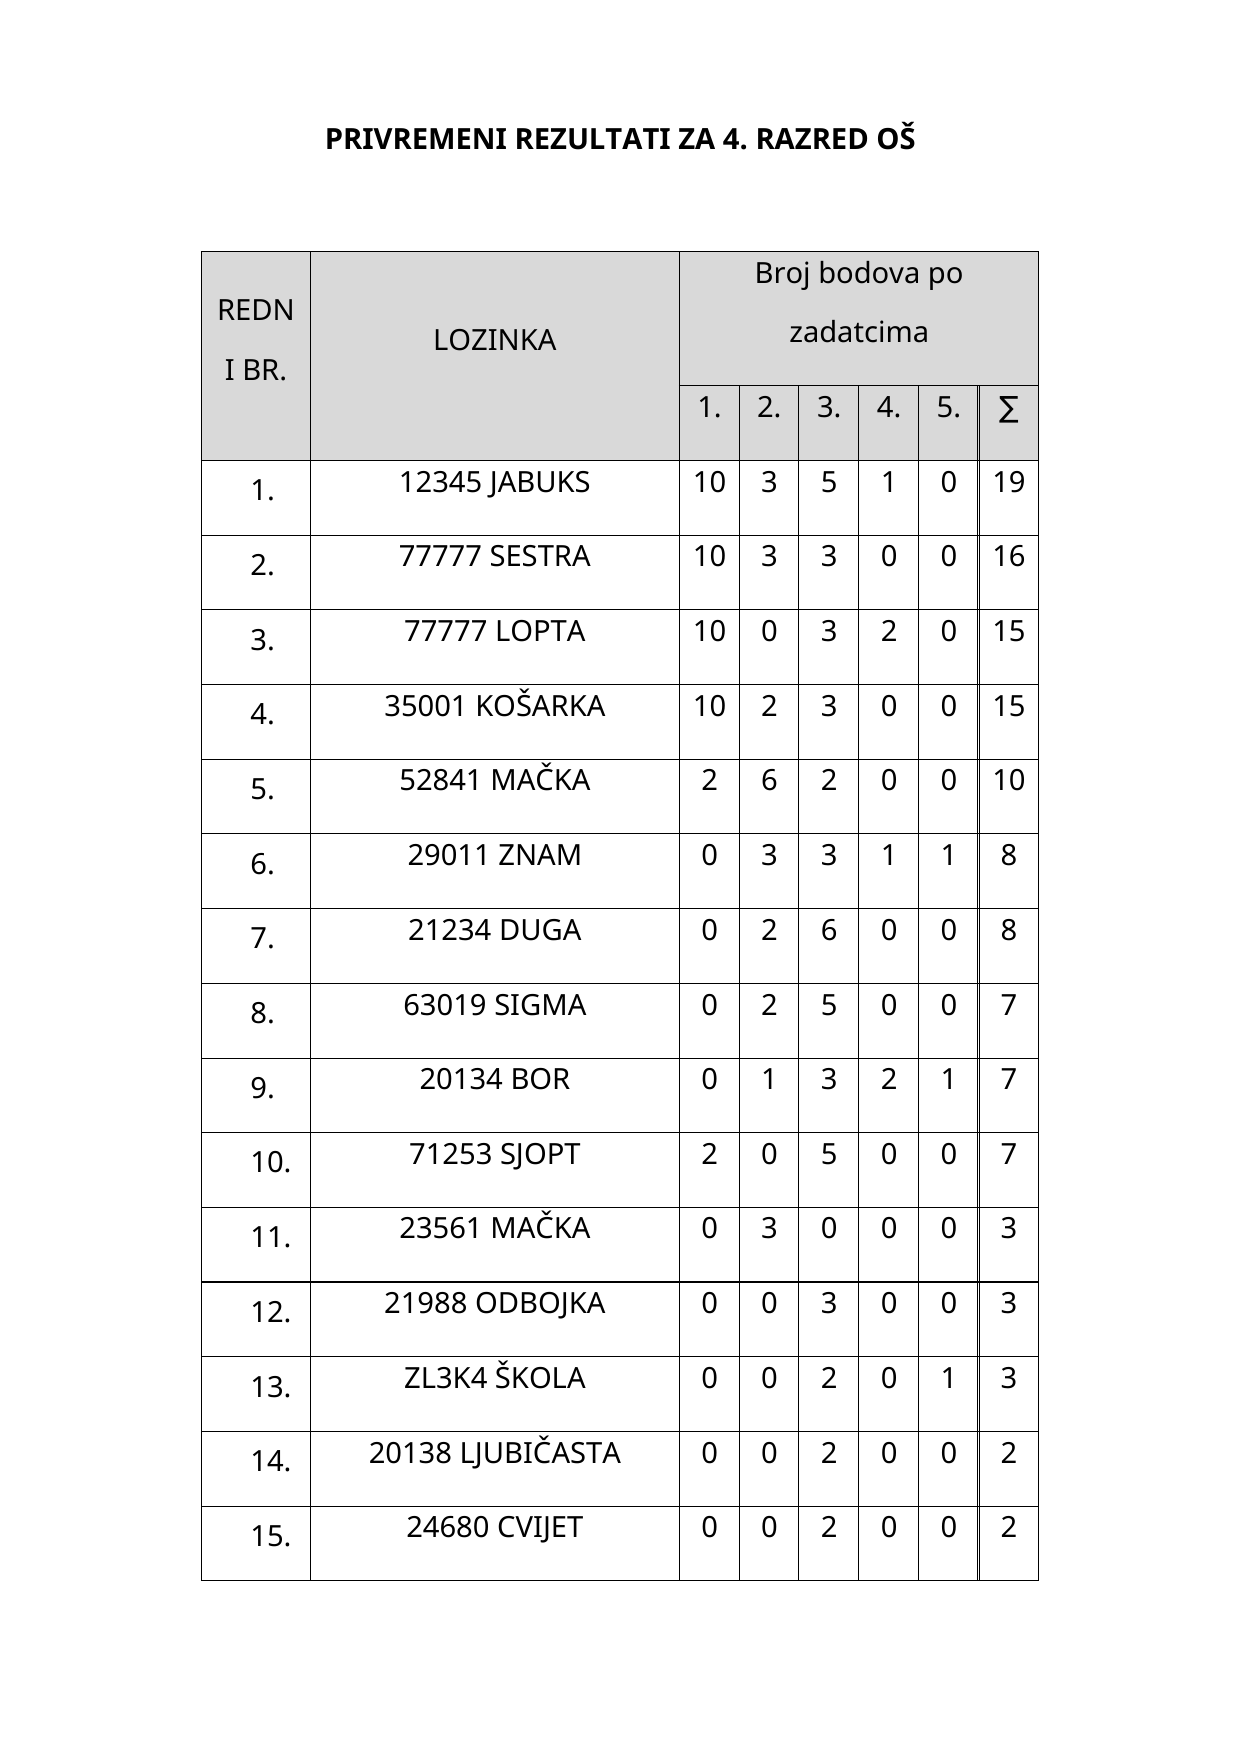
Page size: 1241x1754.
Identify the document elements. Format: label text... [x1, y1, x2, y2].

table_cell 1 [919, 1059, 977, 1132]
table_cell 0 [859, 1133, 918, 1207]
table_cell 15 [980, 610, 1038, 684]
table_cell 10 [680, 610, 739, 684]
table_cell 2 [740, 685, 798, 759]
table_cell 0 [740, 1432, 798, 1506]
table_cell 29011 ZNAM [311, 834, 679, 908]
table_cell [202, 760, 310, 833]
table_cell 3 [799, 610, 858, 684]
table_cell 0 [919, 1208, 977, 1281]
table_cell 10 [980, 760, 1038, 833]
table_cell 0 [919, 610, 977, 684]
table_cell 0 [680, 1432, 739, 1506]
table_cell 10 [680, 461, 739, 534]
table_cell 0 [859, 536, 918, 609]
table_cell 0 [859, 760, 918, 833]
table_cell 1 [919, 834, 977, 908]
table_cell [202, 1357, 310, 1431]
table_cell [202, 1133, 310, 1207]
table_cell [202, 1283, 310, 1356]
table_cell 0 [919, 984, 977, 1057]
table_cell 0 [859, 1507, 918, 1580]
table_cell 7 [980, 1059, 1038, 1132]
table_cell 0 [859, 984, 918, 1057]
table_cell 15 [980, 685, 1038, 759]
table_cell 3 [740, 461, 798, 534]
table_cell [202, 610, 310, 684]
table_cell 0 [680, 909, 739, 983]
table_cell 0 [919, 909, 977, 983]
table_cell [202, 1507, 310, 1580]
table_cell 20134 BOR [311, 1059, 679, 1132]
table_cell 19 [980, 461, 1038, 534]
table_cell 2 [980, 1432, 1038, 1506]
table_cell 24680 CVIJET [311, 1507, 679, 1580]
table_cell 0 [859, 1283, 918, 1356]
table_cell [202, 461, 310, 534]
table_cell 77777 LOPTA [311, 610, 679, 684]
table_cell 1 [919, 1357, 977, 1431]
table_cell 0 [680, 1208, 739, 1281]
table_cell 0 [799, 1208, 858, 1281]
table_cell [202, 984, 310, 1057]
table_cell [202, 909, 310, 983]
table_cell [202, 1432, 310, 1506]
table_header Broj bodova po zadatcima [680, 252, 1038, 385]
table_cell 0 [919, 685, 977, 759]
table_cell 5. [919, 386, 977, 460]
table_cell 6 [799, 909, 858, 983]
table_cell 7 [980, 984, 1038, 1057]
table_cell 2 [980, 1507, 1038, 1580]
table_cell ∑ [980, 386, 1038, 460]
table_cell [202, 834, 310, 908]
table_cell 71253 SJOPT [311, 1133, 679, 1207]
table_cell 2 [859, 1059, 918, 1132]
table_cell 0 [740, 1283, 798, 1356]
table_cell 63019 SIGMA [311, 984, 679, 1057]
table_cell 0 [919, 1432, 977, 1506]
table_cell 2 [799, 1432, 858, 1506]
table_cell 2 [799, 1357, 858, 1431]
table_cell 1 [859, 461, 918, 534]
table_cell ZL3K4 ŠKOLA [311, 1357, 679, 1431]
table_cell 0 [859, 1432, 918, 1506]
table_cell 3 [980, 1357, 1038, 1431]
table_cell 1 [859, 834, 918, 908]
table_cell 3 [799, 1283, 858, 1356]
table_cell 5 [799, 461, 858, 534]
table_cell 0 [859, 1208, 918, 1281]
table_cell 3 [740, 536, 798, 609]
table_cell 10 [680, 685, 739, 759]
table_cell 0 [859, 1357, 918, 1431]
table_header LOZINKA [311, 252, 679, 460]
table_cell 52841 MAČKA [311, 760, 679, 833]
table_cell [202, 1208, 310, 1281]
table_cell 3 [980, 1208, 1038, 1281]
table_cell 2 [799, 760, 858, 833]
table_cell 16 [980, 536, 1038, 609]
table_cell 2 [740, 984, 798, 1057]
table_cell 0 [859, 909, 918, 983]
table_cell 0 [919, 1507, 977, 1580]
table_cell 0 [919, 1133, 977, 1207]
table_cell 3 [799, 1059, 858, 1132]
table_cell 10 [680, 536, 739, 609]
table_cell 0 [740, 610, 798, 684]
table_cell 0 [680, 1357, 739, 1431]
table_cell 0 [919, 1283, 977, 1356]
table_cell 0 [919, 760, 977, 833]
table_cell 2. [740, 386, 798, 460]
table_cell [202, 685, 310, 759]
table_cell 5 [799, 1133, 858, 1207]
table_header REDNI BR. [202, 252, 310, 460]
table_cell 1. [680, 386, 739, 460]
table_cell 21234 DUGA [311, 909, 679, 983]
table_cell 0 [680, 1283, 739, 1356]
text PRIVREMENI REZULTATI ZA 4. RAZRED OŠ [118, 118, 1122, 158]
table_cell 0 [919, 536, 977, 609]
table_cell 2 [859, 610, 918, 684]
table_cell 0 [680, 1059, 739, 1132]
table_cell 35001 KOŠARKA [311, 685, 679, 759]
table_cell 0 [740, 1133, 798, 1207]
table_cell 3 [799, 685, 858, 759]
table_cell 3 [799, 834, 858, 908]
table_cell 3 [740, 1208, 798, 1281]
table_cell 0 [740, 1507, 798, 1580]
table_cell 8 [980, 909, 1038, 983]
table_cell 77777 SESTRA [311, 536, 679, 609]
table_cell 0 [740, 1357, 798, 1431]
table_cell 4. [859, 386, 918, 460]
table_cell 7 [980, 1133, 1038, 1207]
table_cell 8 [980, 834, 1038, 908]
table_cell 21988 ODBOJKA [311, 1283, 679, 1356]
table_cell 20138 LJUBIČASTA [311, 1432, 679, 1506]
table_cell 0 [680, 834, 739, 908]
table_cell 0 [919, 461, 977, 534]
table_cell 2 [680, 1133, 739, 1207]
table_cell 2 [680, 760, 739, 833]
table_cell [202, 1059, 310, 1132]
table_cell 2 [799, 1507, 858, 1580]
table_cell 3 [980, 1283, 1038, 1356]
table_cell 3. [799, 386, 858, 460]
table_cell 23561 MAČKA [311, 1208, 679, 1281]
table_cell 0 [859, 685, 918, 759]
table_cell 6 [740, 760, 798, 833]
table_cell 5 [799, 984, 858, 1057]
table_cell [202, 536, 310, 609]
table_cell 3 [740, 834, 798, 908]
table_cell 2 [740, 909, 798, 983]
table_cell 1 [740, 1059, 798, 1132]
table_cell 0 [680, 984, 739, 1057]
table_cell 3 [799, 536, 858, 609]
table_cell 12345 JABUKS [311, 461, 679, 534]
table_cell 0 [680, 1507, 739, 1580]
